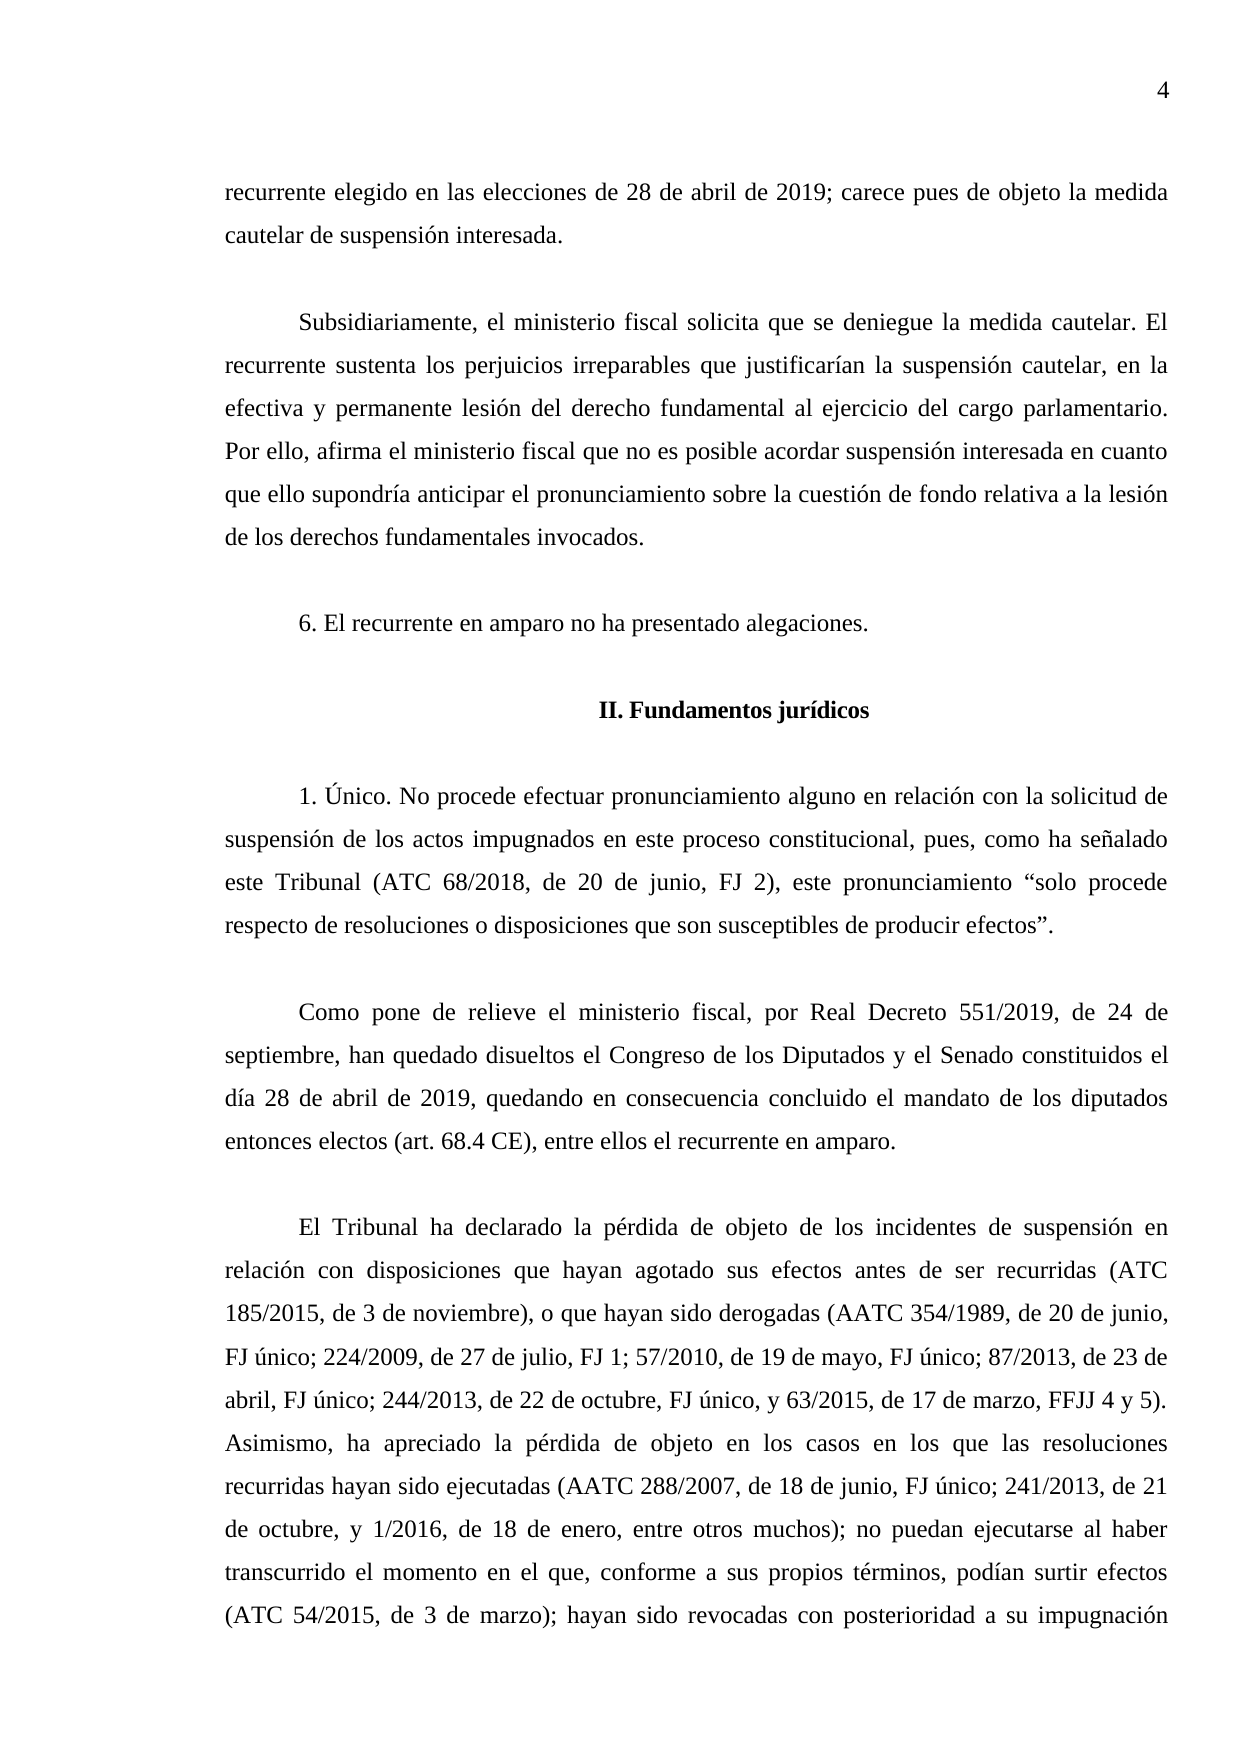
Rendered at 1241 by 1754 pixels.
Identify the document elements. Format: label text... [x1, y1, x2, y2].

text 1. Único. No procede efectuar pronunciamiento alguno en relación con la solicitud de suspensión de los actos impugnados en este proceso constitucional, pues, como ha señalado este Tribunal (ATC 68/2018, de 20 de junio, FJ 2), este pronunciamiento “solo procede respecto de resoluciones o disposiciones que son susceptibles de producir efectos”. [224, 781, 1169, 939]
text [224, 177, 1169, 249]
text Subsidiariamente, el ministerio fiscal solicita que se deniegue la medida cautelar. El recurrente sustenta los perjuicios irreparables que justificarían la suspensión cautelar, en la efectiva y permanente lesión del derecho fundamental al ejercicio del cargo parlamentario. Por ello, afirma el ministerio fiscal que no es posible acordar suspensión interesada en cuanto que ello supondría anticipar el pronunciamiento sobre la cuestión de fondo relativa a la lesión de los derechos fundamentales invocados. [224, 307, 1169, 551]
text Como pone de relieve el ministerio fiscal, por Real Decreto 551/2019, de 24 de septiembre, han quedado disueltos el Congreso de los Diputados y el Senado constituidos el día 28 de abril de 2019, quedando en consecuencia concluido el mandato de los diputados entonces electos (art. 68.4 CE), entre ellos el recurrente en amparo. [224, 997, 1169, 1155]
subtitle II. Fundamentos jurídicos [224, 695, 1169, 723]
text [224, 1212, 1169, 1629]
text 6. El recurrente en amparo no ha presentado alegaciones. [224, 608, 1169, 637]
